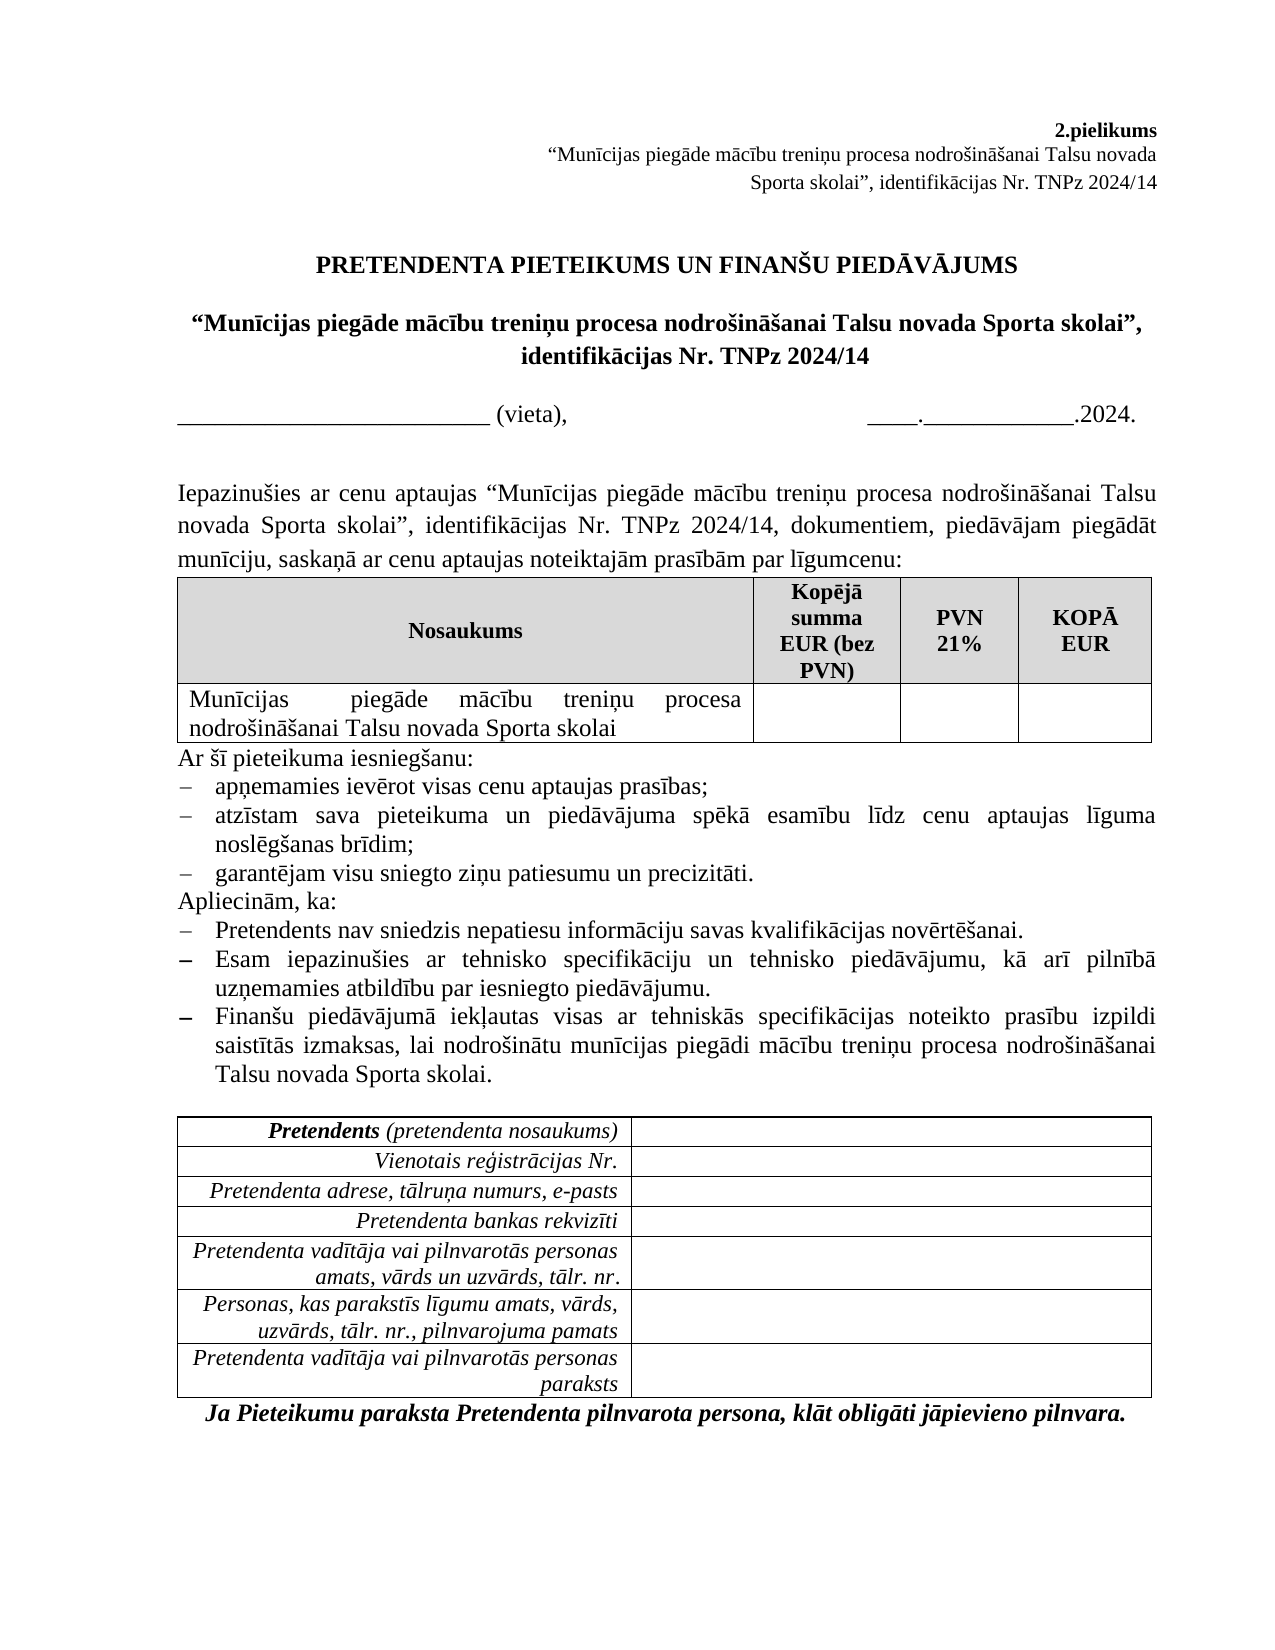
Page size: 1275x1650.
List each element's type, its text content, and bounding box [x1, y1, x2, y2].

text “Munīcijas piegāde mācību treniņu procesa nodrošināšanai Talsu novada [177, 142, 1157, 166]
table_cell Pretendenta vadītāja vai pilnvarotās personas amats, vārds un uzvārds, tālr. nr. [178, 1237, 631, 1289]
table_header [632, 1118, 1151, 1146]
table_header PVN 21% [901, 578, 1018, 683]
list apņemamies ievērot visas cenu aptaujas prasības; [177, 771, 1157, 800]
text PRETENDENTA PIETEIKUMS UN FINANŠU PIEDĀVĀJUMS [177, 250, 1157, 279]
table_cell Vienotais reģistrācijas Nr. [178, 1147, 631, 1176]
list garantējam visu sniegto ziņu patiesumu un precizitāti. [177, 858, 1157, 886]
text Ar šī pieteikuma iesniegšanu: [177, 743, 1157, 771]
table_cell Pretendenta vadītāja vai pilnvarotās personas paraksts [178, 1344, 631, 1397]
table_header Nosaukums [178, 578, 753, 683]
table_header Kopējā summa EUR (bez PVN) [754, 578, 900, 683]
text 2.pielikums [252, 118, 1157, 142]
table_cell [632, 1207, 1151, 1236]
table_cell [632, 1290, 1151, 1343]
table_header Pretendents (pretendenta nosaukums) [178, 1118, 631, 1146]
table_cell Pretendenta bankas rekvizīti [178, 1207, 631, 1236]
text Iepazinušies ar cenu aptaujas “Munīcijas piegāde mācību treniņu procesa nodrošināšanai Talsu novada Sporta skolai”, identifikācijas Nr. TNPz 2024/14, dokumentiem, piedāvājam piegādāt munīciju, saskaņā ar cenu aptaujas noteiktajām prasībām par līgumcenu: [177, 478, 1157, 572]
text Sporta skolai”, identifikācijas Nr. TNPz 2024/14 [177, 170, 1157, 194]
table_cell [632, 1344, 1151, 1397]
text _________________________ (vieta), ____.____________.2024. [177, 399, 1157, 428]
table_cell [632, 1177, 1151, 1206]
list Esam iepazinušies ar tehnisko specifikāciju un tehnisko piedāvājumu, kā arī pilnībā uzņemamies atbildību par iesniegto piedāvājumu. [177, 944, 1157, 1001]
table_cell [754, 684, 900, 742]
table_cell Munīcijas piegāde mācību treniņu procesa nodrošināšanai Talsu novada Sporta skolai [178, 684, 753, 742]
text Ja Pieteikumu paraksta Pretendenta pilnvarota persona, klāt obligāti jāpievieno pilnvara. [177, 1398, 1157, 1427]
list Pretendents nav sniedzis nepatiesu informāciju savas kvalifikācijas novērtēšanai. [177, 915, 1157, 944]
table_cell [901, 684, 1018, 742]
table_cell Personas, kas parakstīs līgumu amats, vārds, uzvārds, tālr. nr., pilnvarojuma pamats [178, 1290, 631, 1343]
table_header KOPĀ EUR [1019, 578, 1151, 683]
table_cell [632, 1237, 1151, 1289]
table_cell [1019, 684, 1151, 742]
list Finanšu piedāvājumā iekļautas visas ar tehniskās specifikācijas noteikto prasību izpildi saistītās izmaksas, lai nodrošinātu munīcijas piegādi mācību treniņu procesa nodrošināšanai Talsu novada Sporta skolai. [177, 1001, 1157, 1088]
table_cell Pretendenta adrese, tālruņa numurs, e-pasts [178, 1177, 631, 1206]
list atzīstam sava pieteikuma un piedāvājuma spēkā esamību līdz cenu aptaujas līguma noslēgšanas brīdim; [177, 800, 1157, 858]
text Apliecinām, ka: [177, 886, 1157, 915]
text “Munīcijas piegāde mācību treniņu procesa nodrošināšanai Talsu novada Sporta skolai”, identifikācijas Nr. TNPz 2024/14 [177, 308, 1157, 370]
table_cell [632, 1147, 1151, 1176]
